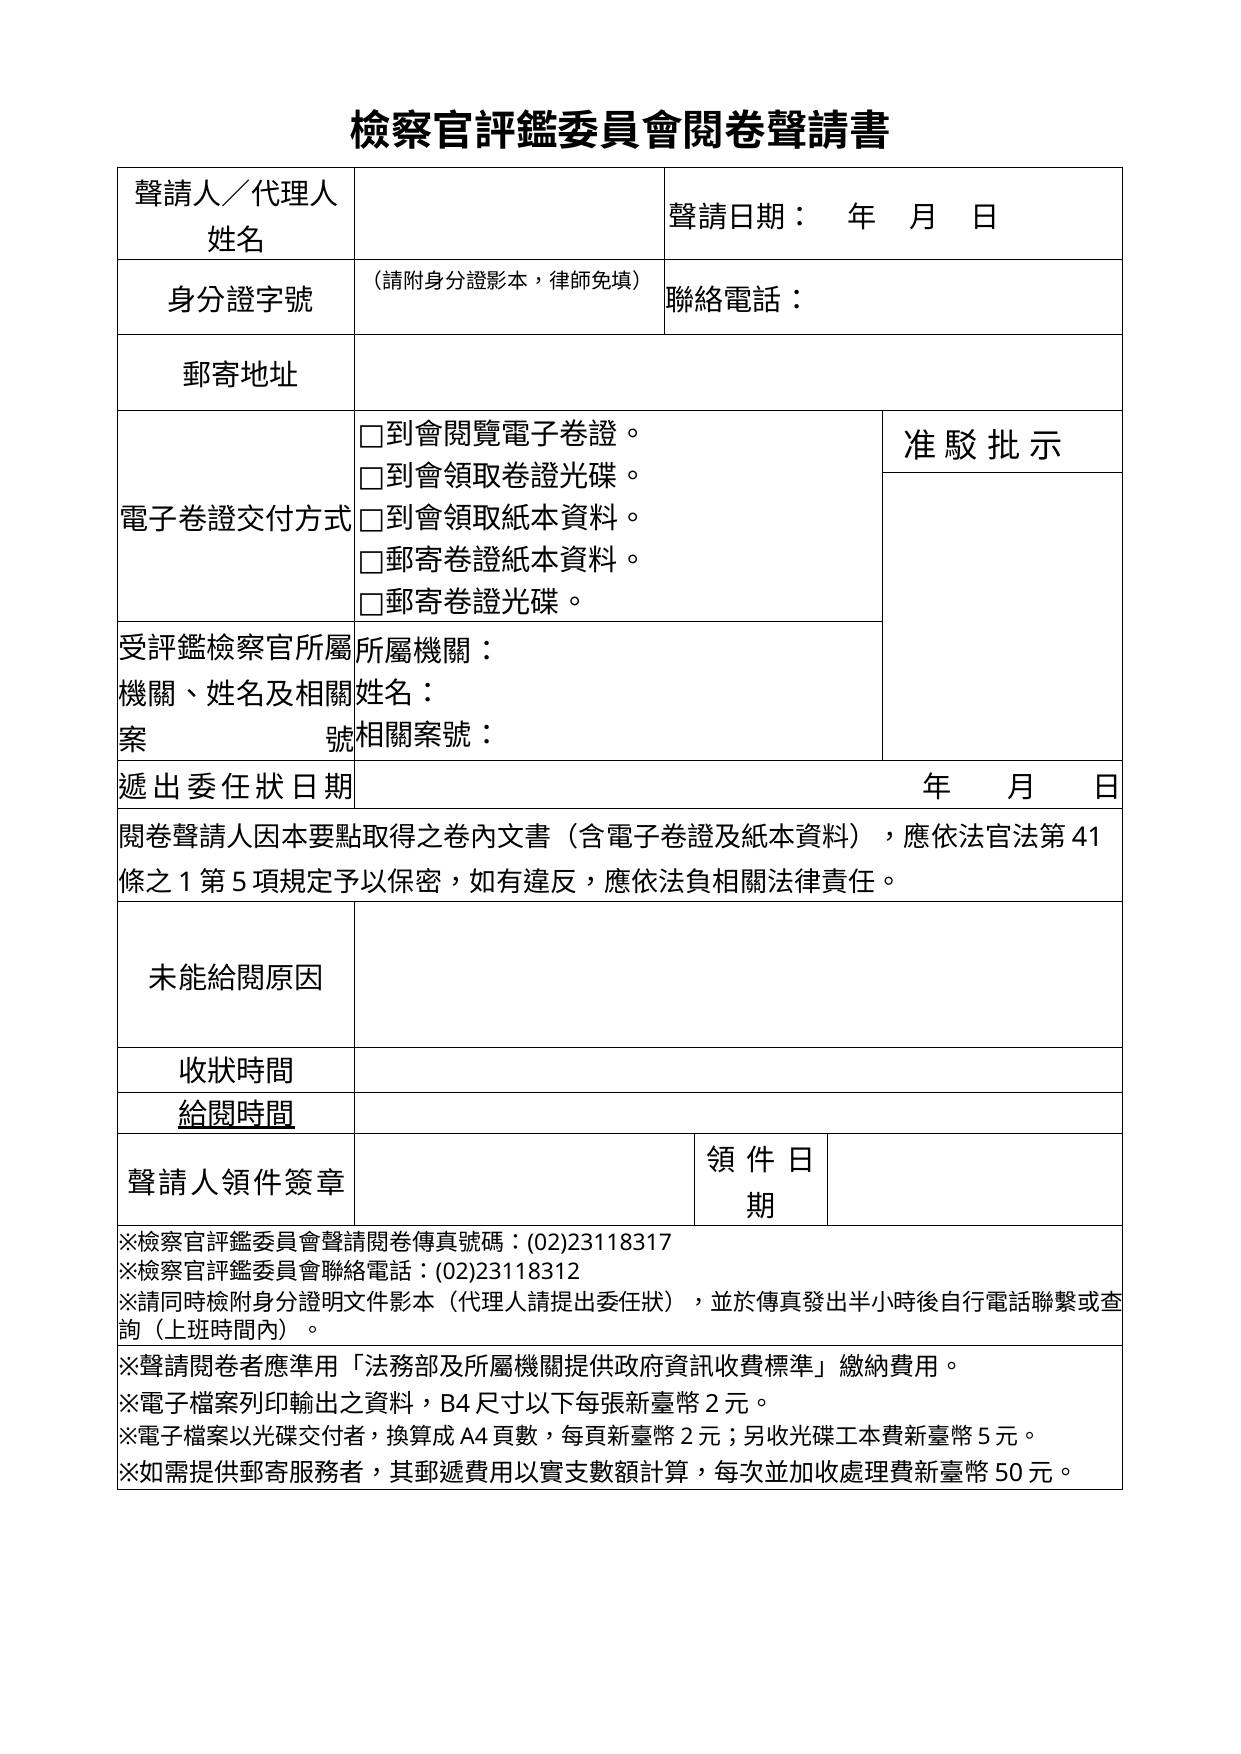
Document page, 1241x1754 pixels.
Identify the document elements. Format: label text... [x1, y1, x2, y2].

table_cell 郵寄地址 [118, 335, 354, 409]
table_cell [355, 335, 1122, 409]
table_cell [355, 1093, 1122, 1133]
table_header [355, 168, 664, 259]
table_cell [828, 1134, 1122, 1225]
table_cell [883, 473, 1122, 759]
table_cell 遞出委任狀日期 [118, 761, 354, 808]
table_cell [355, 902, 1122, 1047]
table_cell 給閱時間 [118, 1093, 354, 1133]
table_cell （請附身分證影本，律師免填） [355, 260, 664, 334]
table_header 聲請人／代理人 姓名 [118, 168, 354, 259]
table_cell 聯絡電話： [665, 260, 1122, 334]
table_cell ※聲請閱卷者應準用「法務部及所屬機關提供政府資訊收費標準」繳納費用。 ※電子檔案列印輸出之資料，B4尺寸以下每張新臺幣2元。 ※電子檔案以光碟交付者，換算成A4頁數，每頁新臺幣2元；另收光碟工本費新臺幣5元。 ※如需提供郵寄服務者，其郵遞費用以實支數額計算，每次並加收處理費新臺幣50元。 [118, 1346, 1122, 1489]
table_cell 身分證字號 [118, 260, 354, 334]
table_cell 年月日 [355, 761, 1122, 808]
table_cell 電子卷證交付方式 [118, 411, 354, 621]
table_cell 所屬機關： 姓名： 相關案號： [355, 622, 882, 759]
table_cell [355, 1134, 694, 1225]
table_cell 領件日期 [695, 1134, 827, 1225]
table_cell [355, 1048, 1122, 1092]
table_cell 准 駁 批 示 [883, 411, 1122, 472]
table_cell □到會閱覽電子卷證。 □到會領取卷證光碟。 □到會領取紙本資料。 □郵寄卷證紙本資料。 □郵寄卷證光碟。 [355, 411, 882, 621]
text 檢察官評鑑委員會閱卷聲請書 [75, 89, 1165, 164]
table_cell 閱卷聲請人因本要點取得之卷內文書（含電子卷證及紙本資料），應依法官法第41條之1第5項規定予以保密，如有違反，應依法負相關法律責任。 [118, 809, 1122, 901]
table_cell 受評鑑檢察官所屬機關、姓名及相關案號 [118, 622, 354, 759]
table_cell 收狀時間 [118, 1048, 354, 1092]
table_header 聲請日期： 年 月 日 [665, 168, 1122, 259]
table_cell 聲請人領件簽章 [118, 1134, 354, 1225]
table_cell 未能給閱原因 [118, 902, 354, 1047]
table_cell ※檢察官評鑑委員會聲請閱卷傳真號碼：(02)23118317 ※檢察官評鑑委員會聯絡電話：(02)23118312 ※請同時檢附身分證明文件影本（代理人請提出委任狀），並於傳真發出半小時後自行電話聯繫或查詢（上班時間內）。 [118, 1226, 1122, 1345]
